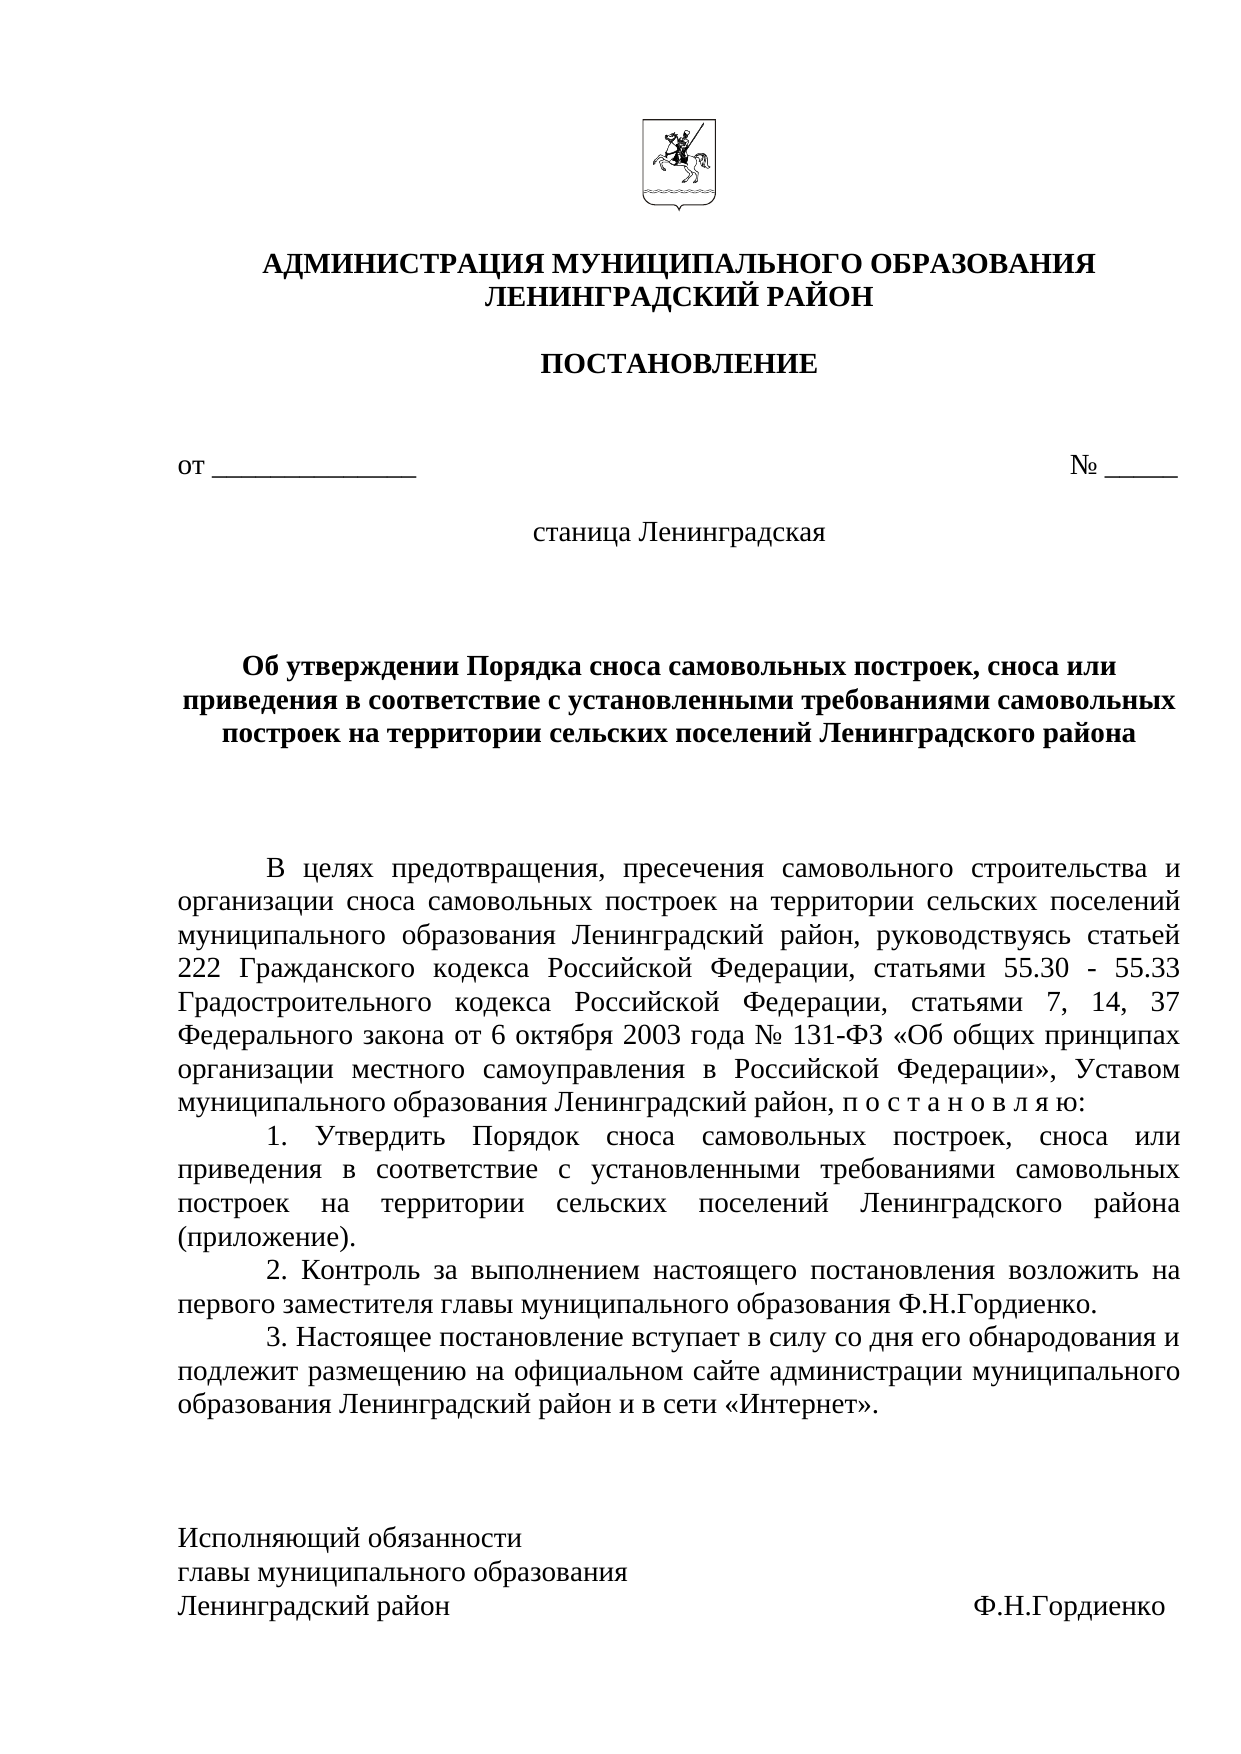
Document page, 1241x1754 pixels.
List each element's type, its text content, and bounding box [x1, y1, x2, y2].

text 3. Настоящее постановление вступает в силу со дня его обнародования и подлежит размещению на официальном сайте администрации муниципального образования Ленинградский район и в сети «Интернет». [177, 1319, 1181, 1420]
text главы муниципального образования [177, 1554, 1210, 1588]
text В целях предотвращения, пресечения самовольного строительства и организации сноса самовольных построек на территории сельских поселений муниципального образования Ленинградский район, руководствуясь статьей 222 Гражданского кодекса Российской Федерации, статьями 55.30 - 55.33 Градостроительного кодекса Российской Федерации, статьями 7, 14, 37 Федерального закона от 6 октября 2003 года № 131-ФЗ «Об общих принципах организации местного самоуправления в Российской Федерации», Уставом муниципального образования Ленинградский район, п о с т а н о в л я ю: [177, 850, 1181, 1118]
text Об утверждении Порядка сноса самовольных построек, сноса или приведения в соответствие с установленными требованиями самовольных построек на территории сельских поселений Ленинградского района [177, 648, 1181, 749]
text Ленинградский район Ф.Н.Гордиенко [83, 1588, 1181, 1621]
text 2. Контроль за выполнением настоящего постановления возложить на первого заместителя главы муниципального образования Ф.Н.Гордиенко. [177, 1252, 1181, 1319]
text от ______________ № _____ [177, 447, 1181, 481]
text станица Ленинградская [177, 514, 1181, 548]
text ПОСТАНОВЛЕНИЕ [177, 347, 1181, 380]
text Исполняющий обязанности [177, 1521, 1210, 1554]
text АДМИНИСТРАЦИЯ МУНИЦИПАЛЬНОГО ОБРАЗОВАНИЯ ЛЕНИНГРАДСКИЙ РАЙОН [177, 246, 1181, 313]
text 1. Утвердить Порядок сноса самовольных построек, сноса или приведения в соответствие с установленными требованиями самовольных построек на территории сельских поселений Ленинградского района (приложение). [177, 1118, 1181, 1252]
